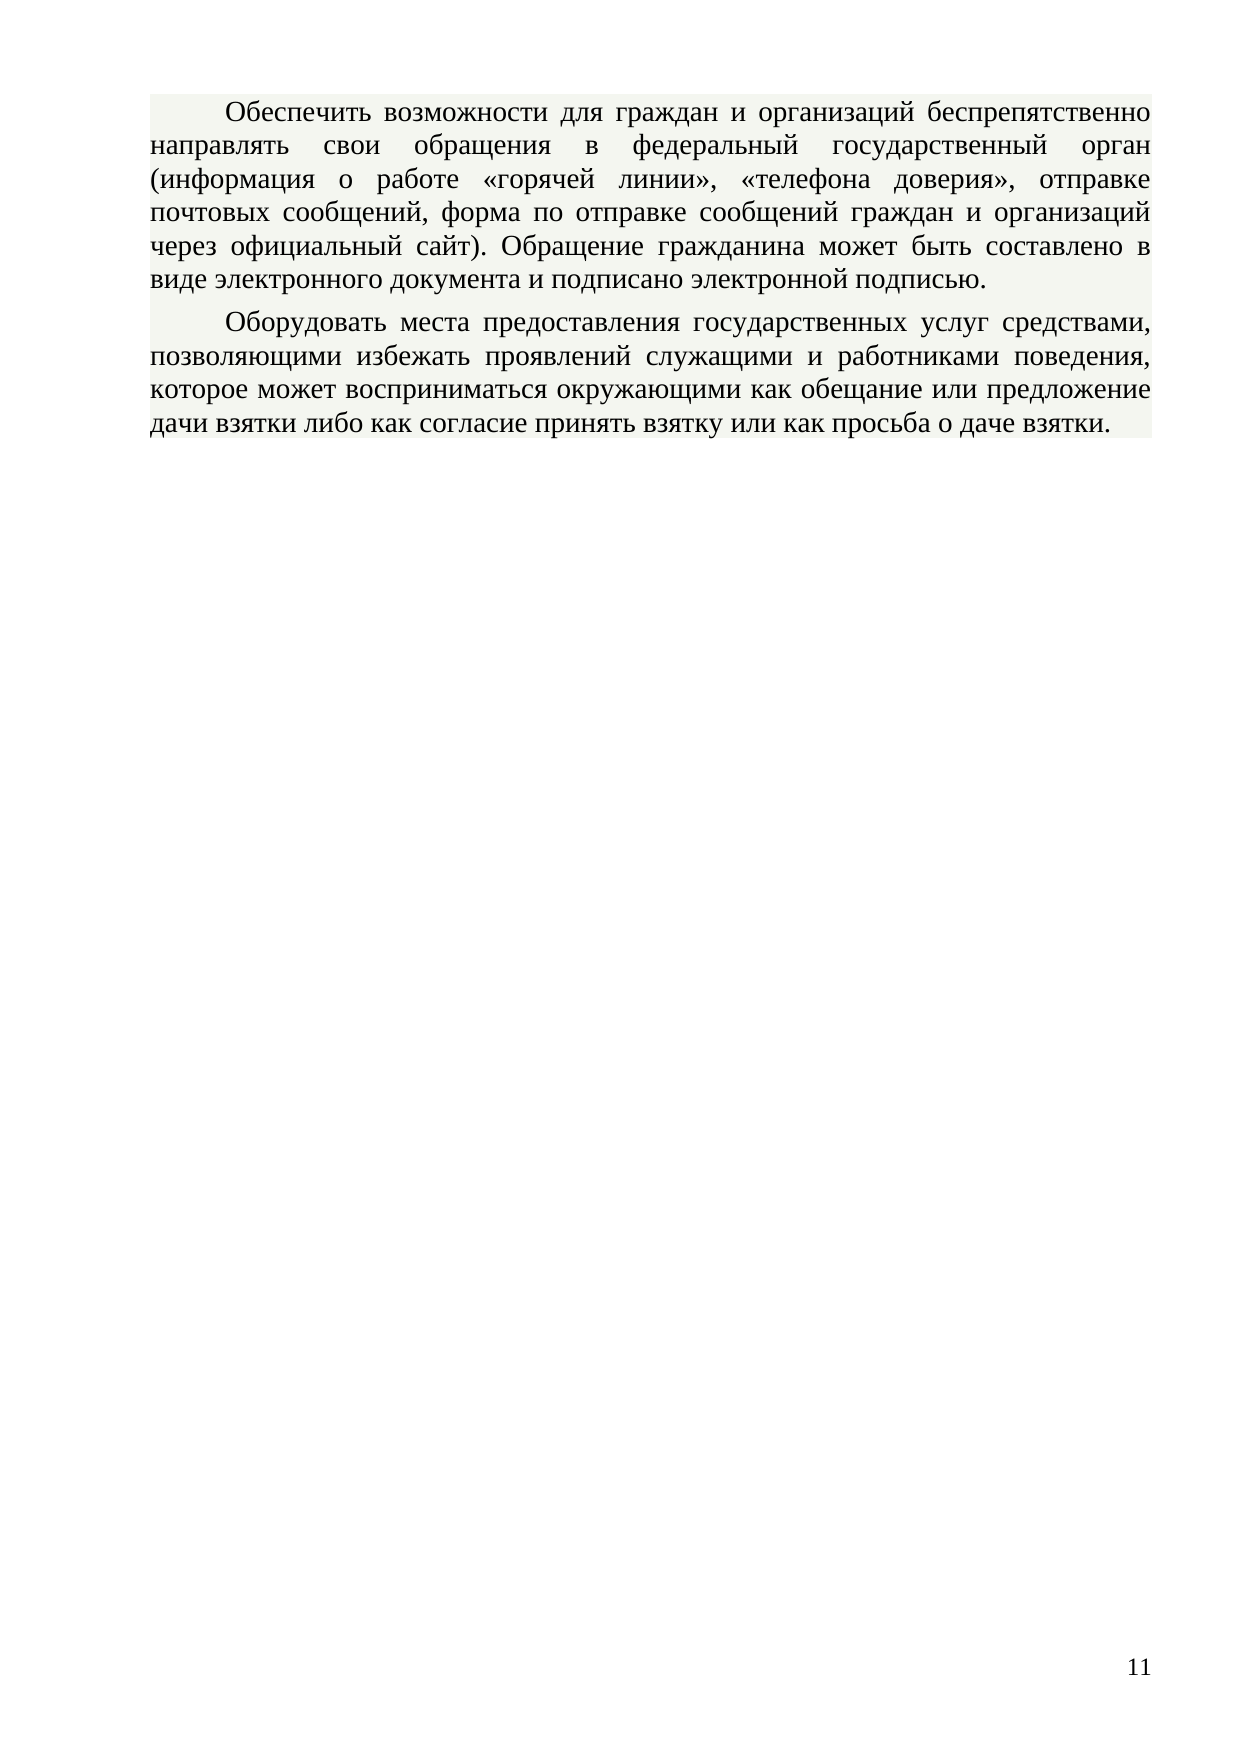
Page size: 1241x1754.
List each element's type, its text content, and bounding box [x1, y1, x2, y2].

text Обеспечить возможности для граждан и организаций беспрепятственно направлять свои обращения в федеральный государственный орган (информация о работе «горячей линии», «телефона доверия», отправке почтовых сообщений, форма по отправке сообщений граждан и организаций через официальный сайт). Обращение гражданина может быть составлено в виде электронного документа и подписано электронной подписью. [150, 94, 1152, 295]
text Оборудовать места предоставления государственных услуг средствами, позволяющими избежать проявлений служащими и работниками поведения, которое может восприниматься окружающими как обещание или предложение дачи взятки либо как согласие принять взятку или как просьба о даче взятки. [150, 304, 1152, 438]
